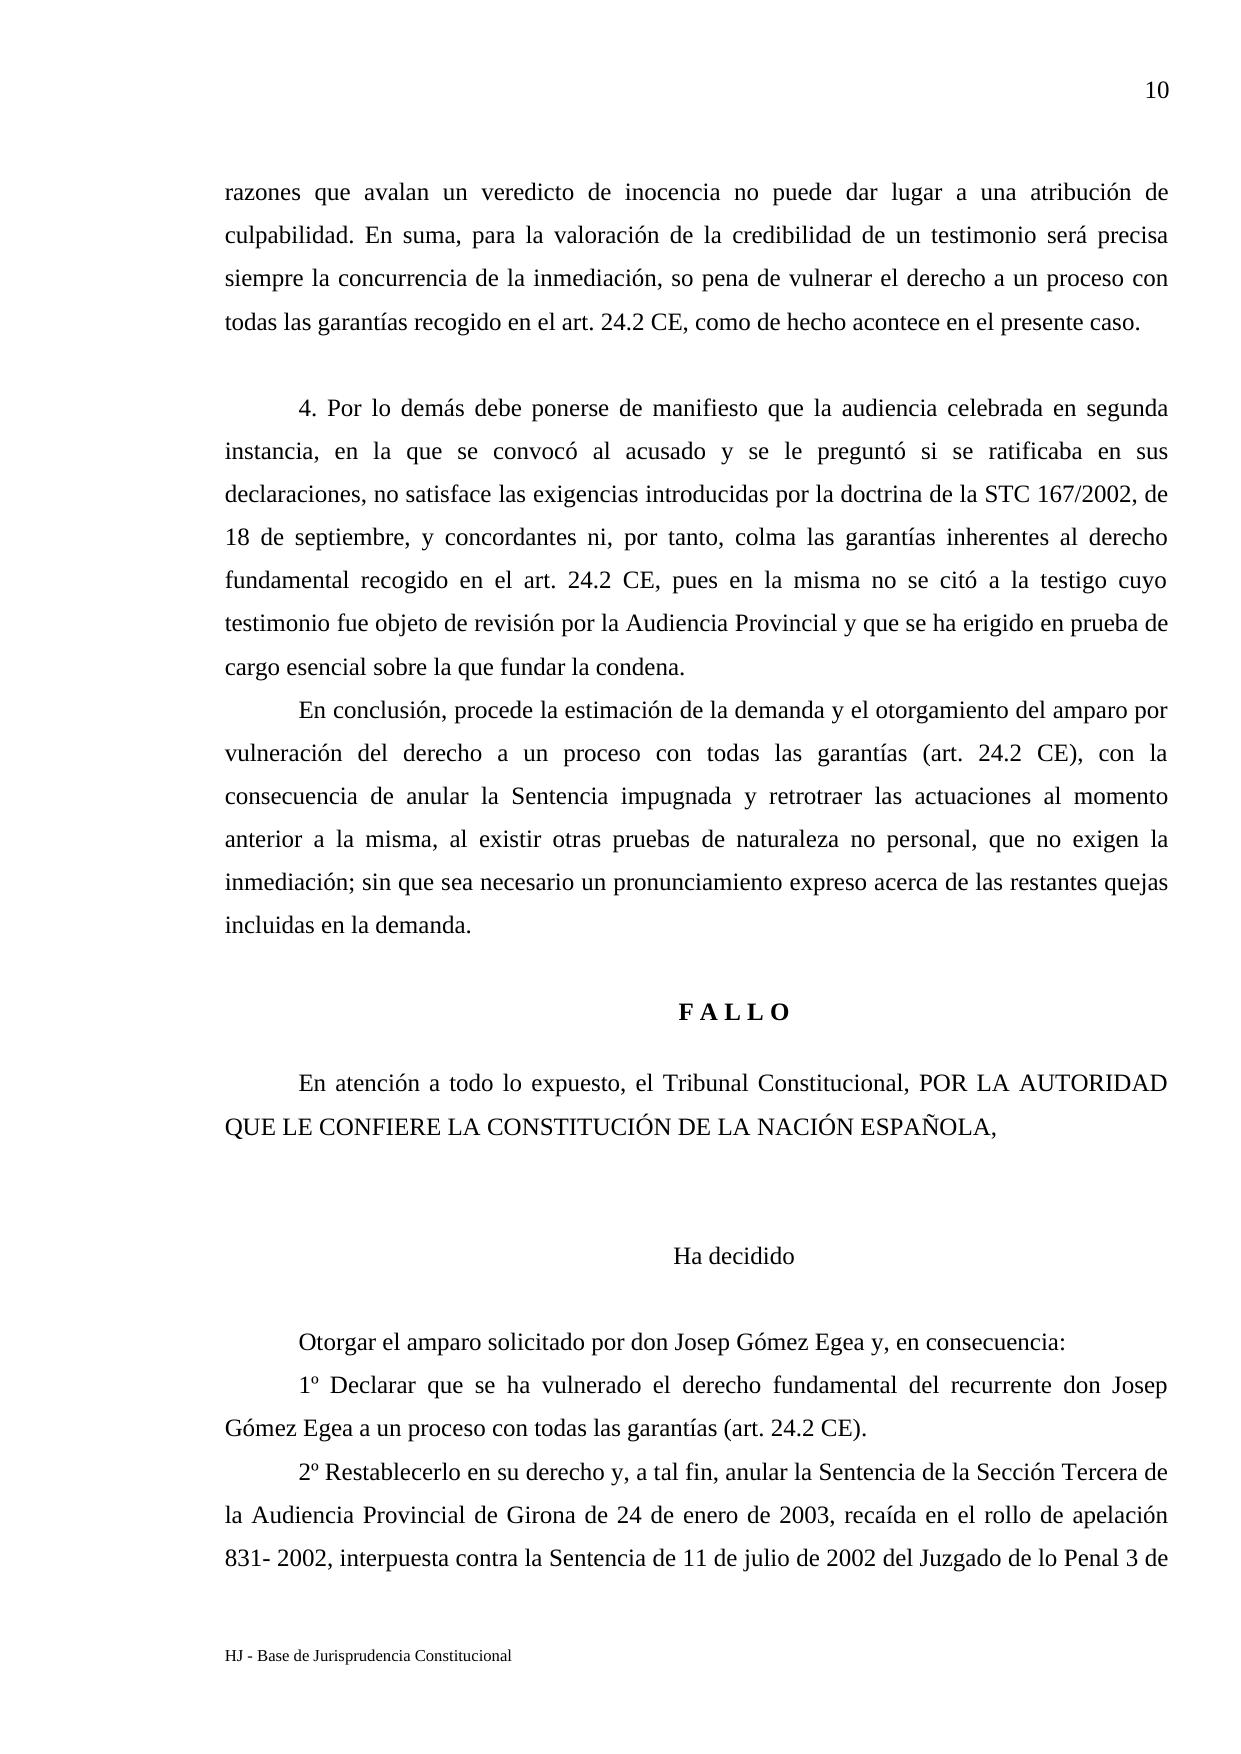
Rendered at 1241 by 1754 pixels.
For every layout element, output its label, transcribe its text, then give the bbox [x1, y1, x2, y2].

text En conclusión, procede la estimación de la demanda y el otorgamiento del amparo por vulneración del derecho a un proceso con todas las garantías (art. 24.2 CE), con la consecuencia de anular la Sentencia impugnada y retrotraer las actuaciones al momento anterior a la misma, al existir otras pruebas de naturaleza no personal, que no exigen la inmediación; sin que sea necesario un pronunciamiento expreso acerca de las restantes quejas incluidas en la demanda. [224, 695, 1169, 939]
text En atención a todo lo expuesto, el Tribunal Constitucional, POR LA AUTORIDAD QUE LE CONFIERE LA CONSTITUCIÓN DE LA NACIÓN ESPAÑOLA, [224, 1068, 1169, 1140]
text Ha decidido [224, 1241, 1169, 1270]
text 1º Declarar que se ha vulnerado el derecho fundamental del recurrente don Josep Gómez Egea a un proceso con todas las garantías (art. 24.2 CE). [224, 1370, 1169, 1442]
subtitle F A L L O [224, 997, 1169, 1025]
text 4. Por lo demás debe ponerse de manifiesto que la audiencia celebrada en segunda instancia, en la que se convocó al acusado y se le preguntó si se ratificaba en sus declaraciones, no satisface las exigencias introducidas por la doctrina de la STC 167/2002, de 18 de septiembre, y concordantes ni, por tanto, colma las garantías inherentes al derecho fundamental recogido en el art. 24.2 CE, pues en la misma no se citó a la testigo cuyo testimonio fue objeto de revisión por la Audiencia Provincial y que se ha erigido en prueba de cargo esencial sobre la que fundar la condena. [224, 393, 1169, 680]
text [224, 1457, 1169, 1572]
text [224, 177, 1169, 335]
text Otorgar el amparo solicitado por don Josep Gómez Egea y, en consecuencia: [224, 1327, 1169, 1356]
